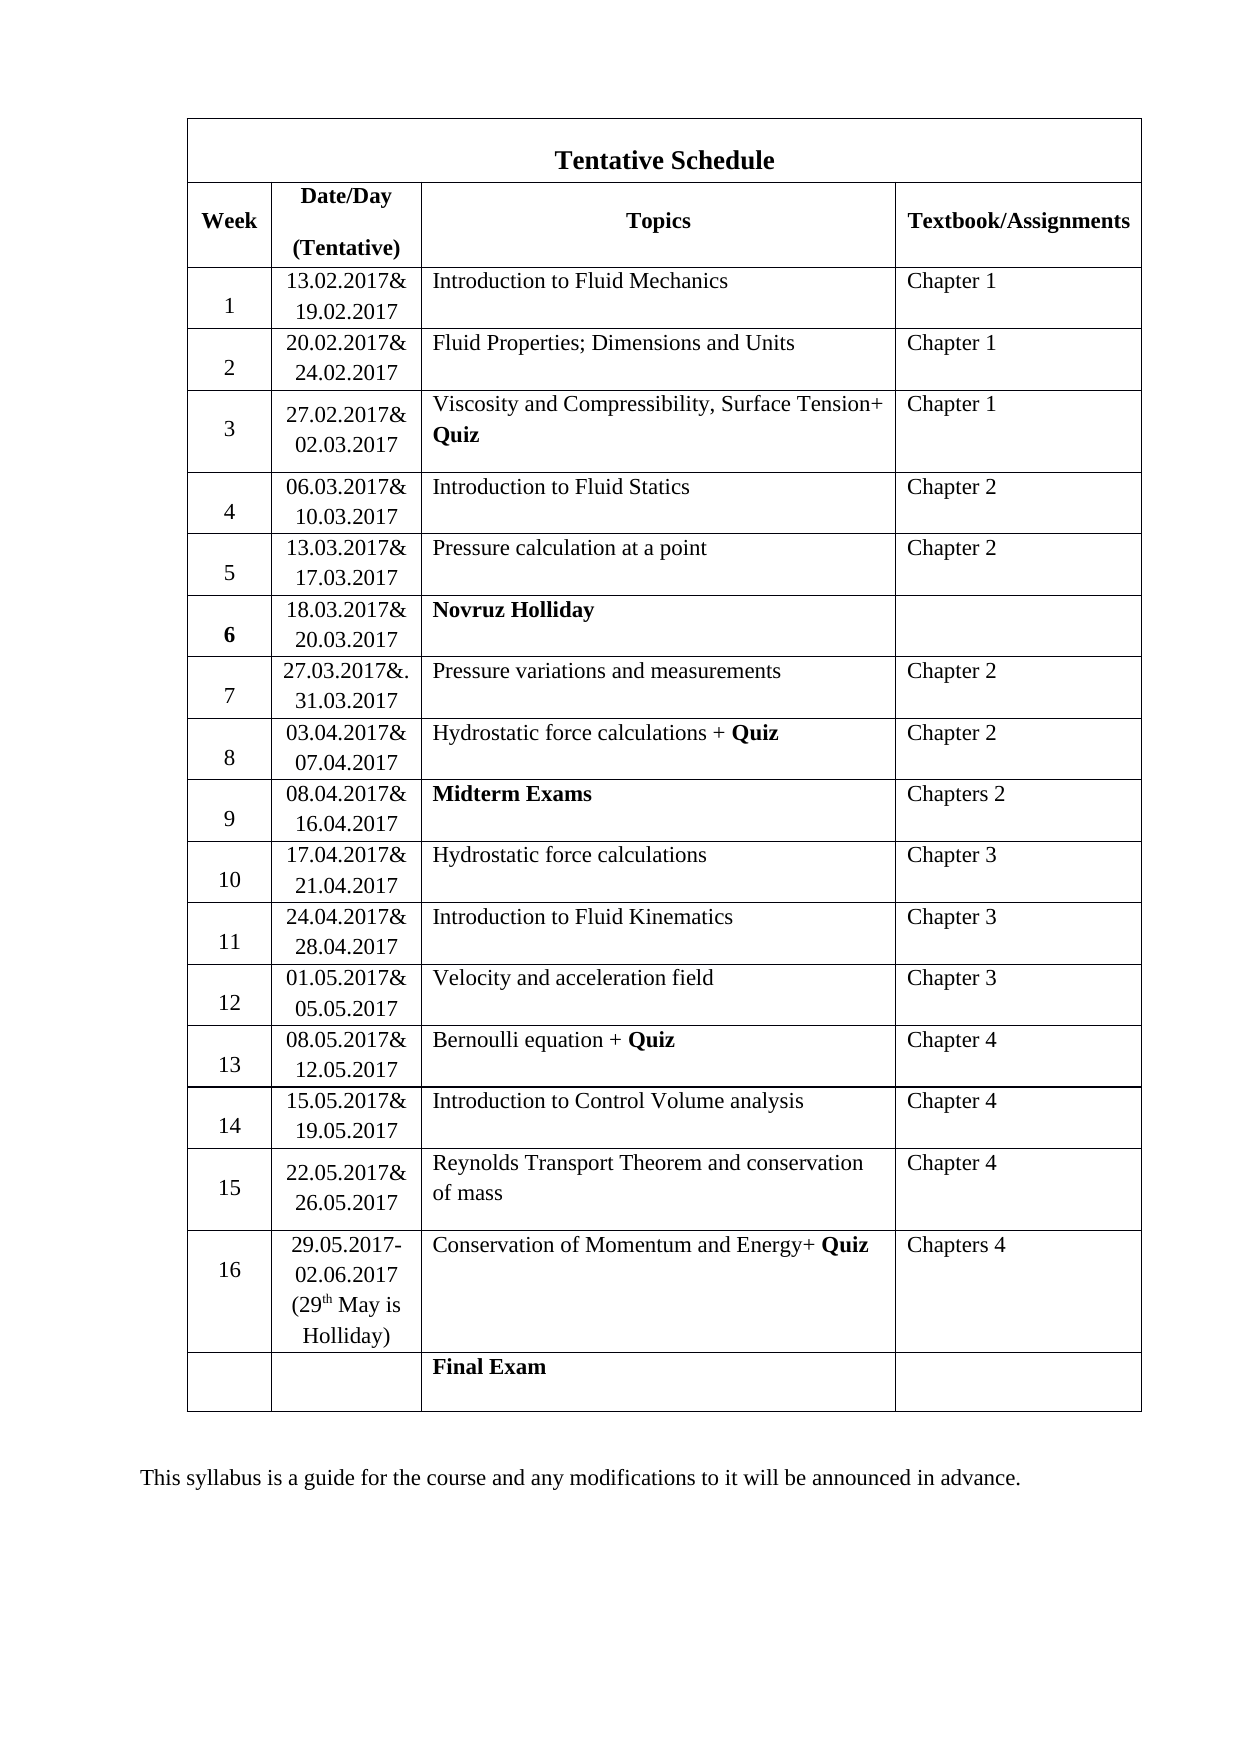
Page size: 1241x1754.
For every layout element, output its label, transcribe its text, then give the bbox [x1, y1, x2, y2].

table_cell Reynolds Transport Theorem and conservation of mass [422, 1149, 895, 1230]
table_cell Week [188, 183, 271, 267]
table_cell 9 [188, 780, 271, 841]
table_cell Introduction to Fluid Mechanics [422, 268, 895, 328]
table_cell Chapters 2 [896, 780, 1141, 841]
table_cell Chapter 2 [896, 534, 1141, 595]
table_cell Velocity and acceleration field [422, 965, 895, 1025]
table_cell Chapter 3 [896, 965, 1141, 1025]
table_cell Fluid Properties; Dimensions and Units [422, 329, 895, 389]
table_cell 13.03.2017&17.03.2017 [272, 534, 421, 595]
table_cell Midterm Exams [422, 780, 895, 841]
table_cell Chapter 2 [896, 657, 1141, 718]
table_cell 03.04.2017&07.04.2017 [272, 719, 421, 779]
table_cell 7 [188, 657, 271, 718]
table_cell Chapter 2 [896, 719, 1141, 779]
table_cell 15 [188, 1149, 271, 1230]
table_cell Viscosity and Compressibility, Surface Tension+ Quiz [422, 391, 895, 472]
table_cell 5 [188, 534, 271, 595]
table_cell Topics [422, 183, 895, 267]
table_cell 4 [188, 473, 271, 533]
table_cell Hydrostatic force calculations + Quiz [422, 719, 895, 779]
table_cell Pressure calculation at a point [422, 534, 895, 595]
table_header Tentative Schedule [188, 119, 1141, 182]
table_cell 18.03.2017&20.03.2017 [272, 596, 421, 656]
table_cell Chapter 1 [896, 268, 1141, 328]
table_cell Chapter 4 [896, 1088, 1141, 1148]
table_cell Introduction to Fluid Kinematics [422, 903, 895, 963]
table_cell 13 [188, 1026, 271, 1086]
table_cell Bernoulli equation + Quiz [422, 1026, 895, 1086]
table_cell Hydrostatic force calculations [422, 842, 895, 902]
table_cell Chapter 3 [896, 842, 1141, 902]
table_cell 8 [188, 719, 271, 779]
table_cell Chapter 4 [896, 1149, 1141, 1230]
table_cell [188, 1353, 271, 1411]
table_cell 20.02.2017&24.02.2017 [272, 329, 421, 389]
table_cell Conservation of Momentum and Energy+ Quiz [422, 1231, 895, 1352]
table_cell 2 [188, 329, 271, 389]
table_cell 6 [188, 596, 271, 656]
table_cell [896, 1353, 1141, 1411]
text This syllabus is a guide for the course and any modifications to it will be announced in advance. [140, 1464, 1152, 1491]
table_cell 08.04.2017&16.04.2017 [272, 780, 421, 841]
table_cell 17.04.2017&21.04.2017 [272, 842, 421, 902]
table_cell 24.04.2017&28.04.2017 [272, 903, 421, 963]
table_cell 10 [188, 842, 271, 902]
table_cell 06.03.2017&10.03.2017 [272, 473, 421, 533]
table_cell 11 [188, 903, 271, 963]
table_cell 13.02.2017&19.02.2017 [272, 268, 421, 328]
table_cell 08.05.2017&12.05.2017 [272, 1026, 421, 1086]
table_cell Chapter 3 [896, 903, 1141, 963]
table_cell 27.03.2017&.31.03.2017 [272, 657, 421, 718]
table_cell 12 [188, 965, 271, 1025]
table_cell 3 [188, 391, 271, 472]
table_cell Chapters 4 [896, 1231, 1141, 1352]
table_cell [896, 596, 1141, 656]
table_cell 22.05.2017&26.05.2017 [272, 1149, 421, 1230]
table_cell [272, 1353, 421, 1411]
table_cell 14 [188, 1088, 271, 1148]
table_cell Chapter 4 [896, 1026, 1141, 1086]
table_cell Introduction to Fluid Statics [422, 473, 895, 533]
table_cell Final Exam [422, 1353, 895, 1411]
table_cell Chapter 1 [896, 329, 1141, 389]
table_cell 01.05.2017&05.05.2017 [272, 965, 421, 1025]
table_cell Introduction to Control Volume analysis [422, 1088, 895, 1148]
table_cell 29.05.2017-02.06.2017 (29th May is Holliday) [272, 1231, 421, 1352]
table_cell 15.05.2017&19.05.2017 [272, 1088, 421, 1148]
table_cell Novruz Holliday [422, 596, 895, 656]
table_cell 16 [188, 1231, 271, 1352]
table_cell Pressure variations and measurements [422, 657, 895, 718]
table_cell Textbook/Assignments [896, 183, 1141, 267]
table_cell Date/Day (Tentative) [272, 183, 421, 267]
table_cell 1 [188, 268, 271, 328]
table_cell 27.02.2017&02.03.2017 [272, 391, 421, 472]
table_cell Chapter 2 [896, 473, 1141, 533]
table_cell Chapter 1 [896, 391, 1141, 472]
